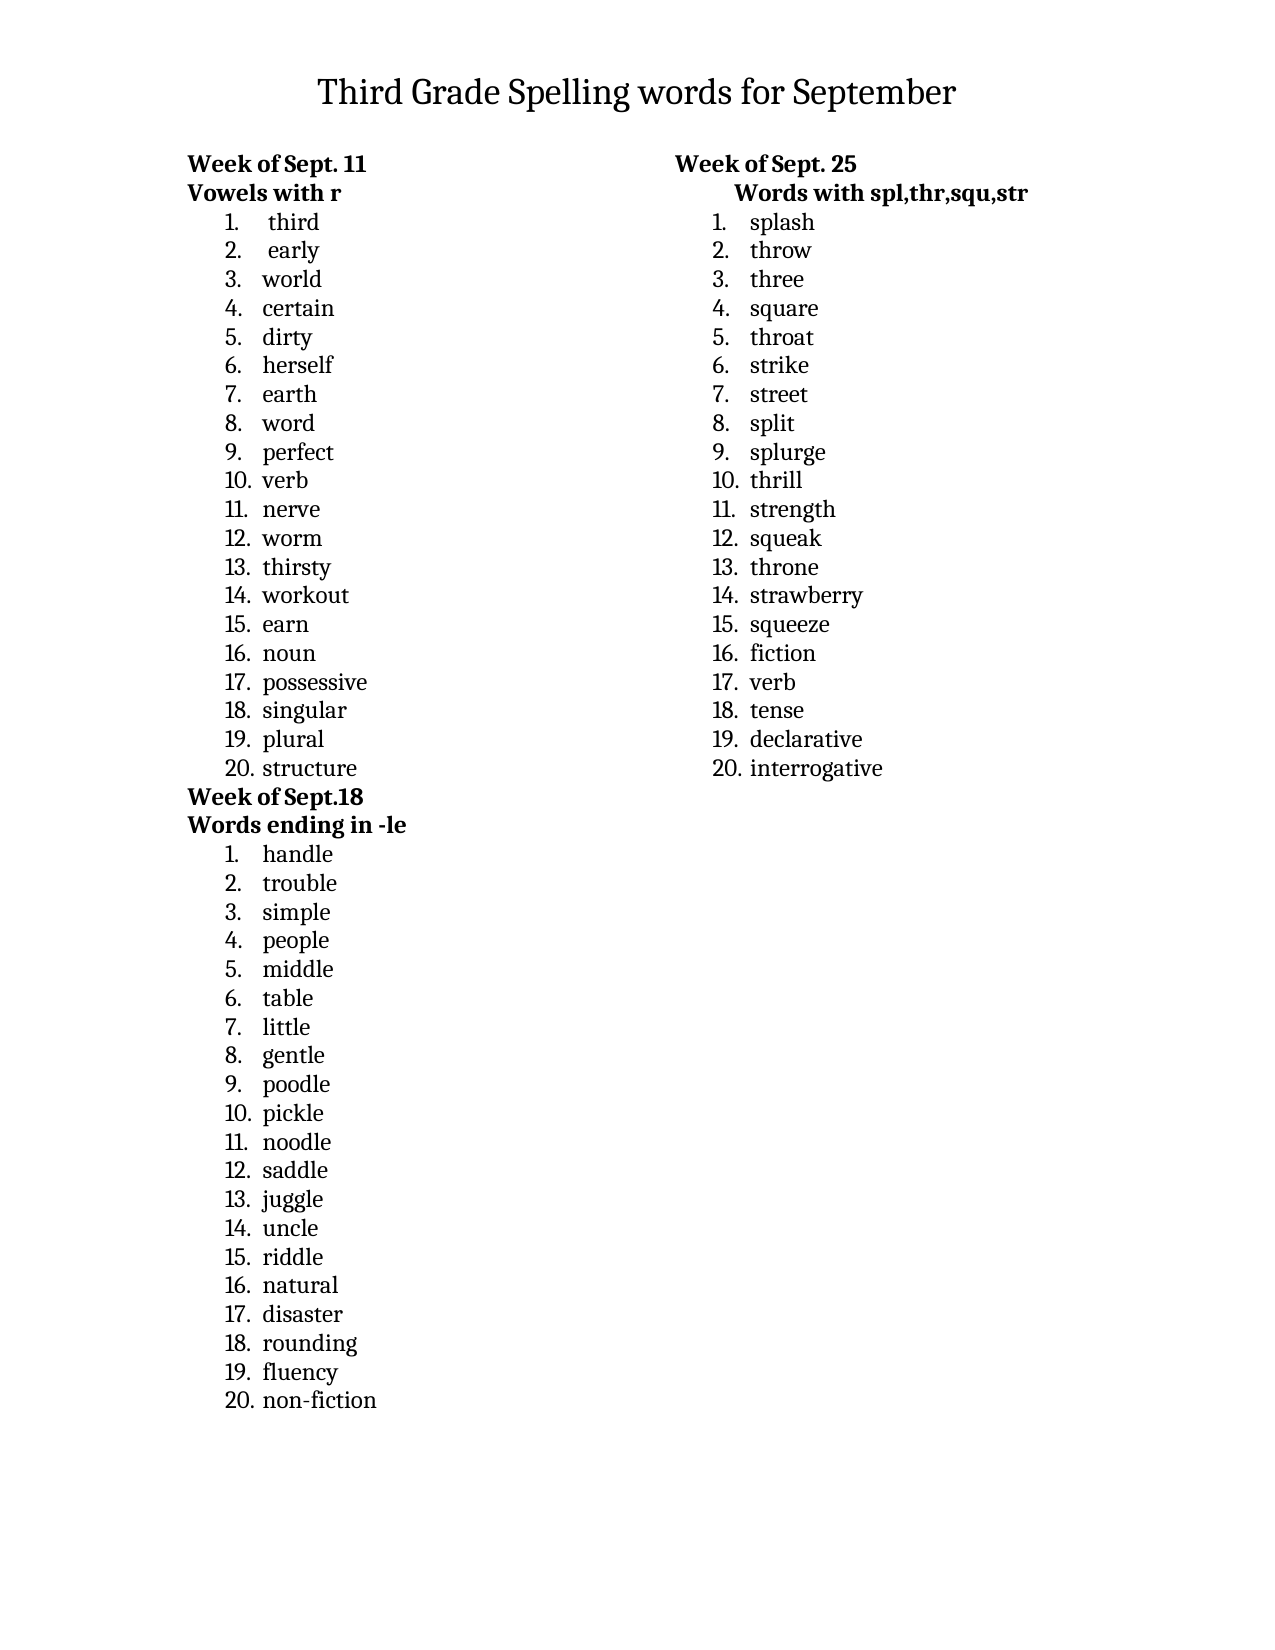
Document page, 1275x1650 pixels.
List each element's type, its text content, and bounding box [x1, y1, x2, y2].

list noun [225, 639, 600, 667]
list perfect [225, 437, 600, 466]
list table [225, 984, 600, 1012]
list riddle [225, 1242, 600, 1271]
text Vowels with r [187, 179, 600, 207]
list thrill [712, 466, 1087, 495]
list strike [712, 351, 1087, 380]
list plural [225, 725, 600, 754]
list simple [225, 897, 600, 926]
list juggle [225, 1185, 600, 1214]
text Week of Sept.18 [187, 782, 600, 811]
list little [225, 1012, 600, 1041]
list pickle [225, 1099, 600, 1127]
list world [225, 265, 600, 294]
list possessive [225, 667, 600, 696]
list squeeze [712, 610, 1087, 639]
list middle [225, 955, 600, 984]
list splurge [712, 437, 1087, 466]
list dirty [225, 322, 600, 351]
list splash [712, 207, 1087, 236]
list certain [225, 294, 600, 322]
list split [712, 409, 1087, 437]
list workout [225, 581, 600, 610]
list verb [712, 667, 1087, 696]
list structure [225, 754, 600, 782]
list three [712, 265, 1087, 294]
list street [712, 380, 1087, 409]
text Week of Sept. 11 [187, 150, 600, 179]
list singular [225, 696, 600, 725]
list uncle [225, 1214, 600, 1242]
list disaster [225, 1300, 600, 1329]
list noodle [225, 1127, 600, 1156]
list square [712, 294, 1087, 322]
list strength [712, 495, 1087, 524]
text Words ending in -le [187, 811, 600, 840]
list interrogative [712, 754, 1087, 782]
list people [225, 926, 600, 955]
list verb [225, 466, 600, 495]
list trouble [225, 869, 600, 897]
list thirsty [225, 552, 600, 581]
list throne [712, 552, 1087, 581]
list throw [712, 236, 1087, 265]
list strawberry [712, 581, 1087, 610]
list nerve [225, 495, 600, 524]
text Week of Sept. 25 [675, 150, 1087, 179]
list poodle [225, 1070, 600, 1099]
list earn [225, 610, 600, 639]
list saddle [225, 1156, 600, 1185]
list throat [712, 322, 1087, 351]
list gentle [225, 1041, 600, 1070]
list rounding [225, 1329, 600, 1357]
list third [225, 207, 600, 236]
list fiction [712, 639, 1087, 667]
list herself [225, 351, 600, 380]
list declarative [712, 725, 1087, 754]
list word [225, 409, 600, 437]
list earth [225, 380, 600, 409]
list squeak [712, 524, 1087, 552]
list early [225, 236, 600, 265]
text Words with spl,thr,squ,str [675, 179, 1087, 207]
list natural [225, 1271, 600, 1300]
list fluency [225, 1357, 600, 1386]
list tense [712, 696, 1087, 725]
list non-fiction [225, 1386, 600, 1415]
list worm [225, 524, 600, 552]
list handle [225, 840, 600, 869]
